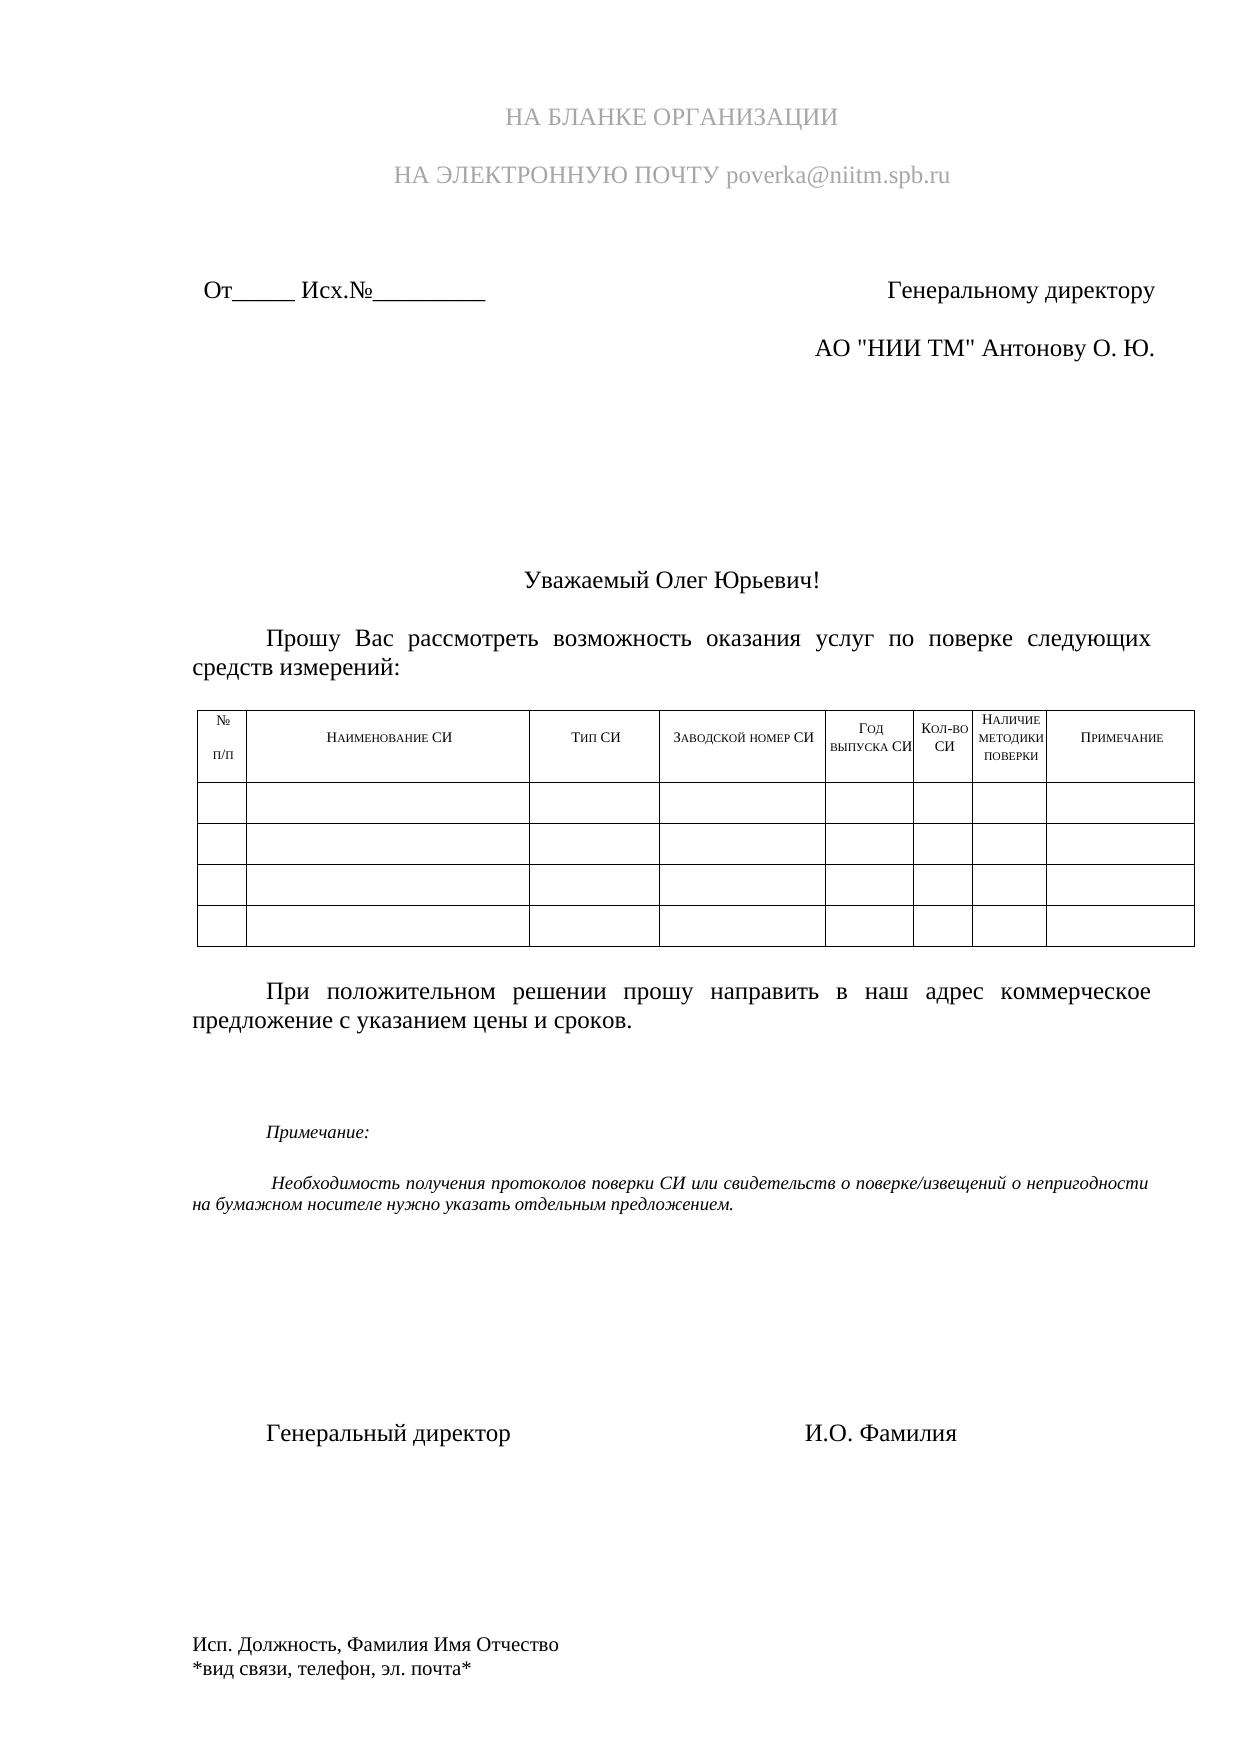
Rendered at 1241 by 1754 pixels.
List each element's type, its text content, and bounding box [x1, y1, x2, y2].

table_cell [973, 824, 1046, 864]
table_cell [247, 865, 529, 905]
table_cell [530, 783, 659, 823]
table_cell [914, 783, 972, 823]
table_cell [530, 906, 659, 946]
text НА БЛАНКЕ ОРГАНИЗАЦИИ [192, 102, 1152, 131]
table_cell [826, 824, 913, 864]
table_cell [1047, 865, 1194, 905]
table_header Год выпуска СИ [826, 711, 913, 782]
table_header Наименование СИ [247, 711, 529, 782]
table_cell [1047, 783, 1194, 823]
table_cell [198, 906, 246, 946]
table_cell [530, 865, 659, 905]
table_cell [660, 906, 825, 946]
table_cell [1047, 906, 1194, 946]
table_header Заводской номер СИ [660, 711, 825, 782]
table_cell [973, 783, 1046, 823]
table_cell [826, 865, 913, 905]
text Необходимость получения протоколов поверки СИ или свидетельств о поверке/извещений о непригодности на бумажном носителе нужно указать отдельным предложением. [192, 1172, 1152, 1215]
table_header № п/п [198, 711, 246, 782]
text НА ЭЛЕКТРОННУЮ ПОЧТУ poverka@niitm.spb.ru [192, 160, 1152, 188]
table_header Примечание [1047, 711, 1194, 782]
table_header Наличие методики поверки [973, 711, 1046, 782]
table_cell [247, 906, 529, 946]
table_header Кол-во СИ [914, 711, 972, 782]
text При положительном решении прошу направить в наш адрес коммерческое предложение с указанием цены и сроков. [192, 976, 1152, 1034]
table_cell [247, 824, 529, 864]
text Генеральный директор И.О. Фамилия [192, 1418, 1152, 1446]
table_cell [247, 783, 529, 823]
table_header От_____ Исх.№_________ [192, 276, 797, 420]
text Примечание: [192, 1121, 1152, 1142]
table_cell [973, 906, 1046, 946]
table_cell [826, 906, 913, 946]
table_cell [198, 824, 246, 864]
table_cell [660, 865, 825, 905]
table_header Тип СИ [530, 711, 659, 782]
table_cell [914, 824, 972, 864]
table_cell [914, 865, 972, 905]
table_cell [660, 783, 825, 823]
table_cell [826, 783, 913, 823]
text Прошу Вас рассмотреть возможность оказания услуг по поверке следующих средств измерений: [192, 623, 1152, 681]
table_cell [1047, 824, 1194, 864]
table_cell [530, 824, 659, 864]
table_cell [973, 865, 1046, 905]
table_cell [198, 865, 246, 905]
table_cell [198, 783, 246, 823]
table_header Генеральному директору АО "НИИ ТМ" Антонову О. Ю. [798, 276, 1166, 420]
text Уважаемый Олег Юрьевич! [192, 565, 1152, 594]
table_cell [660, 824, 825, 864]
table_cell [914, 906, 972, 946]
